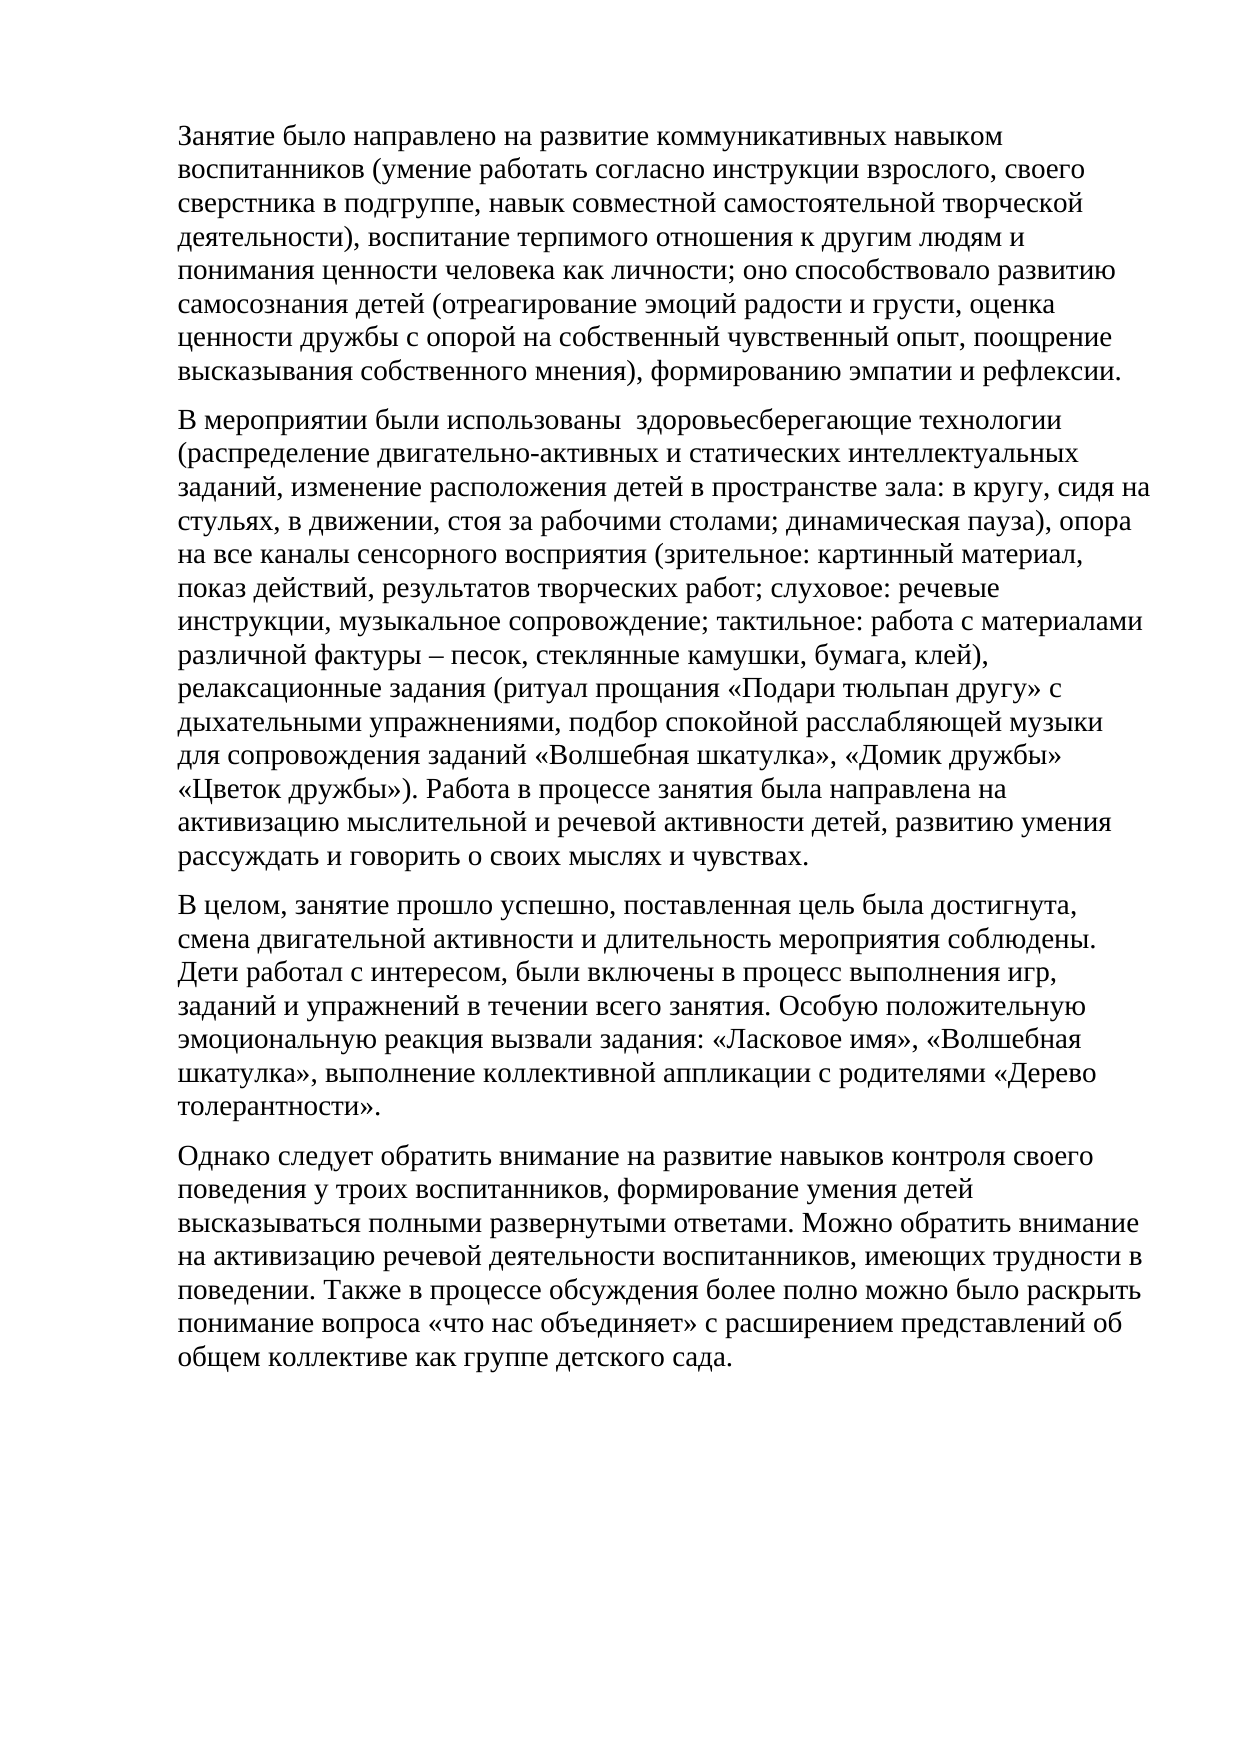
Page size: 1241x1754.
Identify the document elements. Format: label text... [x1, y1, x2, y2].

text В целом, занятие прошло успешно, поставленная цель была достигнута, смена двигательной активности и длительность мероприятия соблюдены. Дети работал с интересом, были включены в процесс выполнения игр, заданий и упражнений в течении всего занятия. Особую положительную эмоциональную реакция вызвали задания: «Ласковое имя», «Волшебная шкатулка», выполнение коллективной аппликации с родителями «Дерево толерантности». [177, 887, 1152, 1122]
text В мероприятии были использованы здоровьесберегающие технологии (распределение двигательно-активных и статических интеллектуальных заданий, изменение расположения детей в пространстве зала: в кругу, сидя на стульях, в движении, стоя за рабочими столами; динамическая пауза), опора на все каналы сенсорного восприятия (зрительное: картинный материал, показ действий, результатов творческих работ; слуховое: речевые инструкции, музыкальное сопровождение; тактильное: работа с материалами различной фактуры – песок, стеклянные камушки, бумага, клей), релаксационные задания (ритуал прощания «Подари тюльпан другу» с дыхательными упражнениями, подбор спокойной расслабляющей музыки для сопровождения заданий «Волшебная шкатулка», «Домик дружбы» «Цветок дружбы»). Работа в процессе занятия была направлена на активизацию мыслительной и речевой активности детей, развитию умения рассуждать и говорить о своих мыслях и чувствах. [177, 402, 1152, 872]
text Занятие было направлено на развитие коммуникативных навыком воспитанников (умение работать согласно инструкции взрослого, своего сверстника в подгруппе, навык совместной самостоятельной творческой деятельности), воспитание терпимого отношения к другим людям и понимания ценности человека как личности; оно способствовало развитию самосознания детей (отреагирование эмоций радости и грусти, оценка ценности дружбы с опорой на собственный чувственный опыт, поощрение высказывания собственного мнения), формированию эмпатии и рефлексии. [177, 118, 1152, 386]
text Однако следует обратить внимание на развитие навыков контроля своего поведения у троих воспитанников, формирование умения детей высказываться полными развернутыми ответами. Можно обратить внимание на активизацию речевой деятельности воспитанников, имеющих трудности в поведении. Также в процессе обсуждения более полно можно было раскрыть понимание вопроса «что нас объединяет» с расширением представлений об общем коллективе как группе детского сада. [177, 1138, 1152, 1372]
